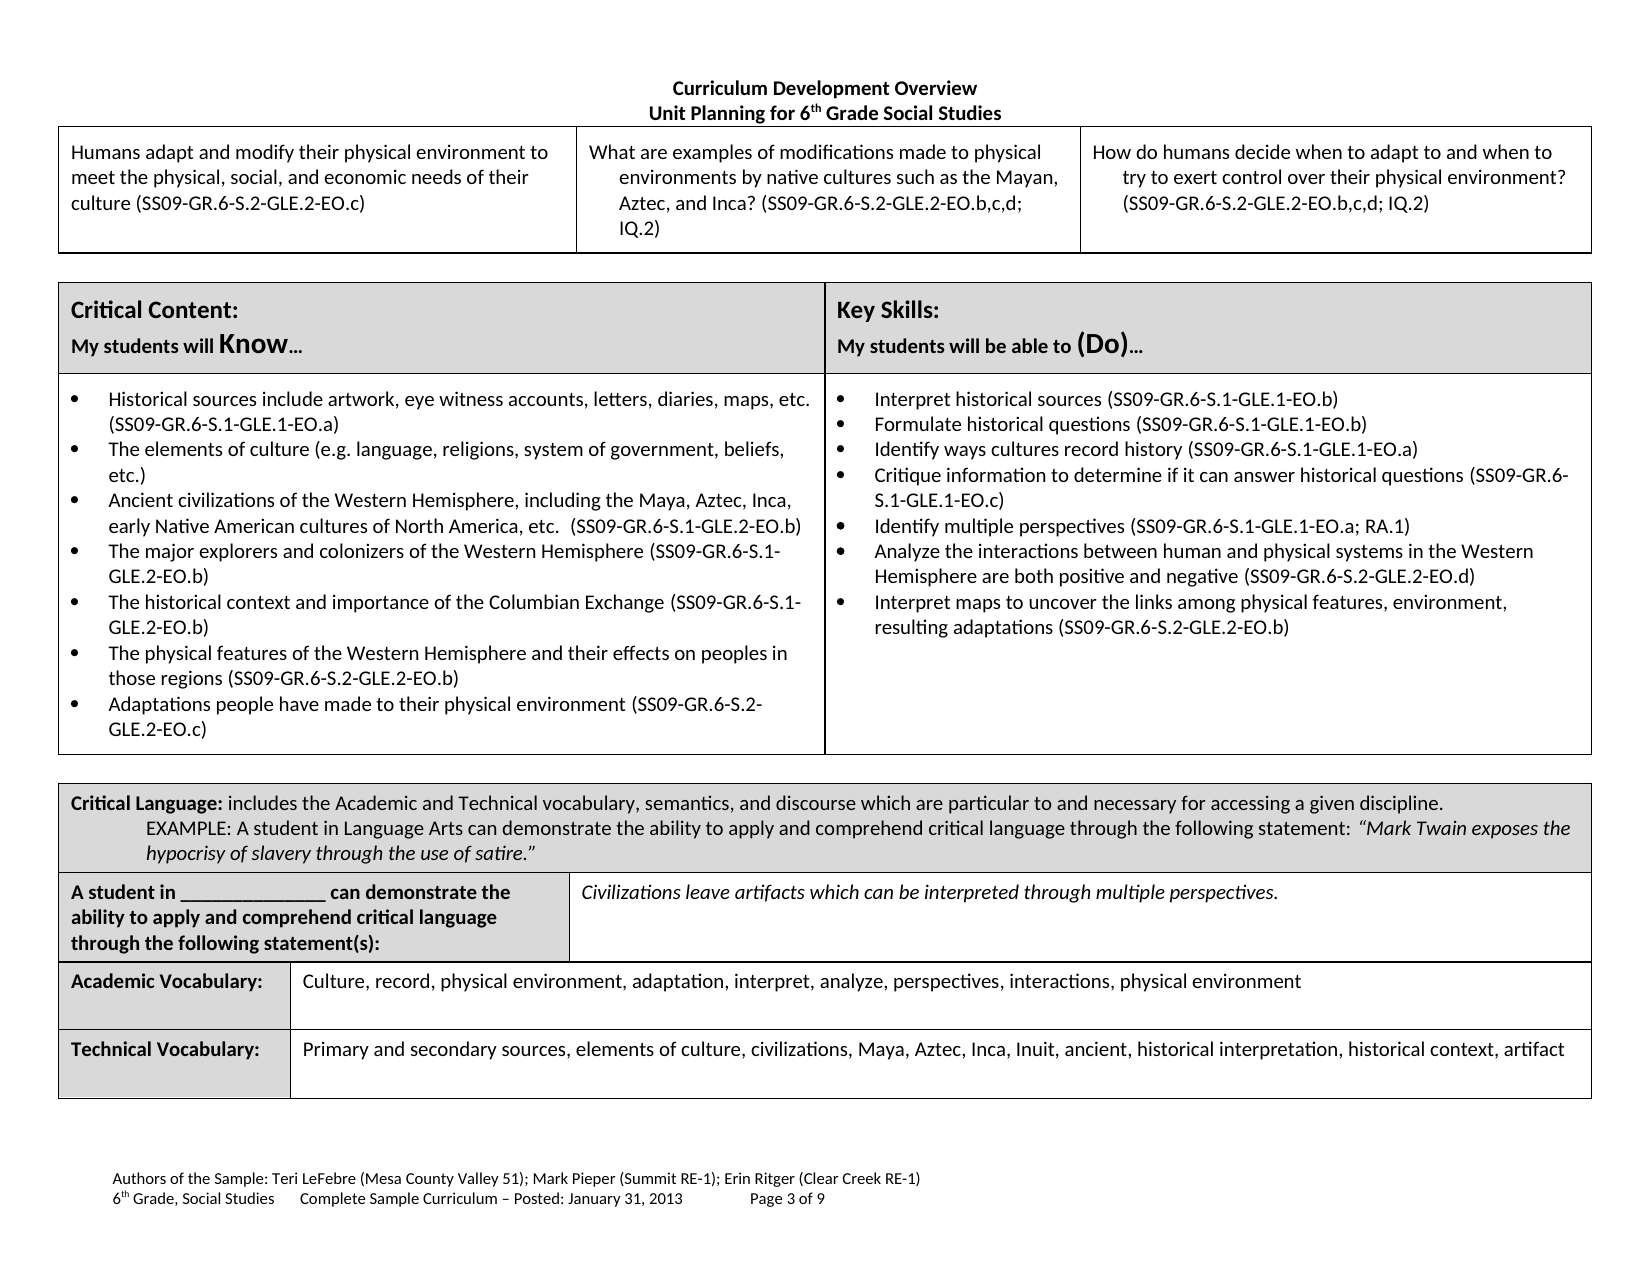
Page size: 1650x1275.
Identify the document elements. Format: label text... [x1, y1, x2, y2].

table_header Critical Language: includes the Academic and Technical vocabulary, semantics, and discourse which are particular to and necessary for accessing a given discipline. EXAMPLE: A student in Language Arts can demonstrate the ability to apply and comprehend critical language through the following statement: “Mark Twain exposes the hypocrisy of slavery through the use of satire.” [59, 784, 1591, 872]
table_cell Civilizations leave artifacts which can be interpreted through multiple perspectives. [570, 873, 1591, 961]
table_cell Culture, record, physical environment, adaptation, interpret, analyze, perspectives, interactions, physical environment [291, 963, 1591, 1029]
table_cell How do humans decide when to adapt to and when to try to exert control over their physical environment? (SS09-GR.6-S.2-GLE.2-EO.b,c,d; IQ.2) [1081, 127, 1591, 252]
table_cell Technical Vocabulary: [59, 1030, 290, 1097]
table_cell Academic Vocabulary: [59, 963, 290, 1029]
table_cell Historical sources include artwork, eye witness accounts, letters, diaries, maps, etc. (SS09-GR.6-S.1-GLE.1-EO.a) The elements of culture (e.g. language, religions, system of government, beliefs, etc.) Ancient civilizations of the Western Hemisphere, including the Maya, Aztec, Inca, early Native American cultures of North America, etc. (SS09-GR.6-S.1-GLE.2-EO.b) The major explorers and colonizers of the Western Hemisphere (SS09-GR.6-S.1-GLE.2-EO.b) The historical context and importance of the Columbian Exchange (SS09-GR.6-S.1-GLE.2-EO.b) The physical features of the Western Hemisphere and their effects on peoples in those regions (SS09-GR.6-S.2-GLE.2-EO.b) Adaptations people have made to their physical environment (SS09-GR.6-S.2-GLE.2-EO.c) [59, 374, 824, 753]
table_cell What are examples of modifications made to physical environments by native cultures such as the Mayan, Aztec, and Inca? (SS09-GR.6-S.2-GLE.2-EO.b,c,d; IQ.2) [577, 127, 1080, 252]
table_cell Humans adapt and modify their physical environment to meet the physical, social, and economic needs of their culture (SS09-GR.6-S.2-GLE.2-EO.c) [59, 127, 576, 252]
table_header Critical Content: My students will Know… [59, 283, 824, 373]
table_cell Primary and secondary sources, elements of culture, civilizations, Maya, Aztec, Inca, Inuit, ancient, historical interpretation, historical context, artifact [291, 1030, 1591, 1097]
table_cell A student in ______________ can demonstrate the ability to apply and comprehend critical language through the following statement(s): [59, 873, 569, 961]
table_header Key Skills: My students will be able to (Do)… [826, 283, 1591, 373]
table_cell Interpret historical sources (SS09-GR.6-S.1-GLE.1-EO.b) Formulate historical questions (SS09-GR.6-S.1-GLE.1-EO.b) Identify ways cultures record history (SS09-GR.6-S.1-GLE.1-EO.a) Critique information to determine if it can answer historical questions (SS09-GR.6-S.1-GLE.1-EO.c) Identify multiple perspectives (SS09-GR.6-S.1-GLE.1-EO.a; RA.1) Analyze the interactions between human and physical systems in the Western Hemisphere are both positive and negative (SS09-GR.6-S.2-GLE.2-EO.d) Interpret maps to uncover the links among physical features, environment, resulting adaptations (SS09-GR.6-S.2-GLE.2-EO.b) [826, 374, 1591, 753]
